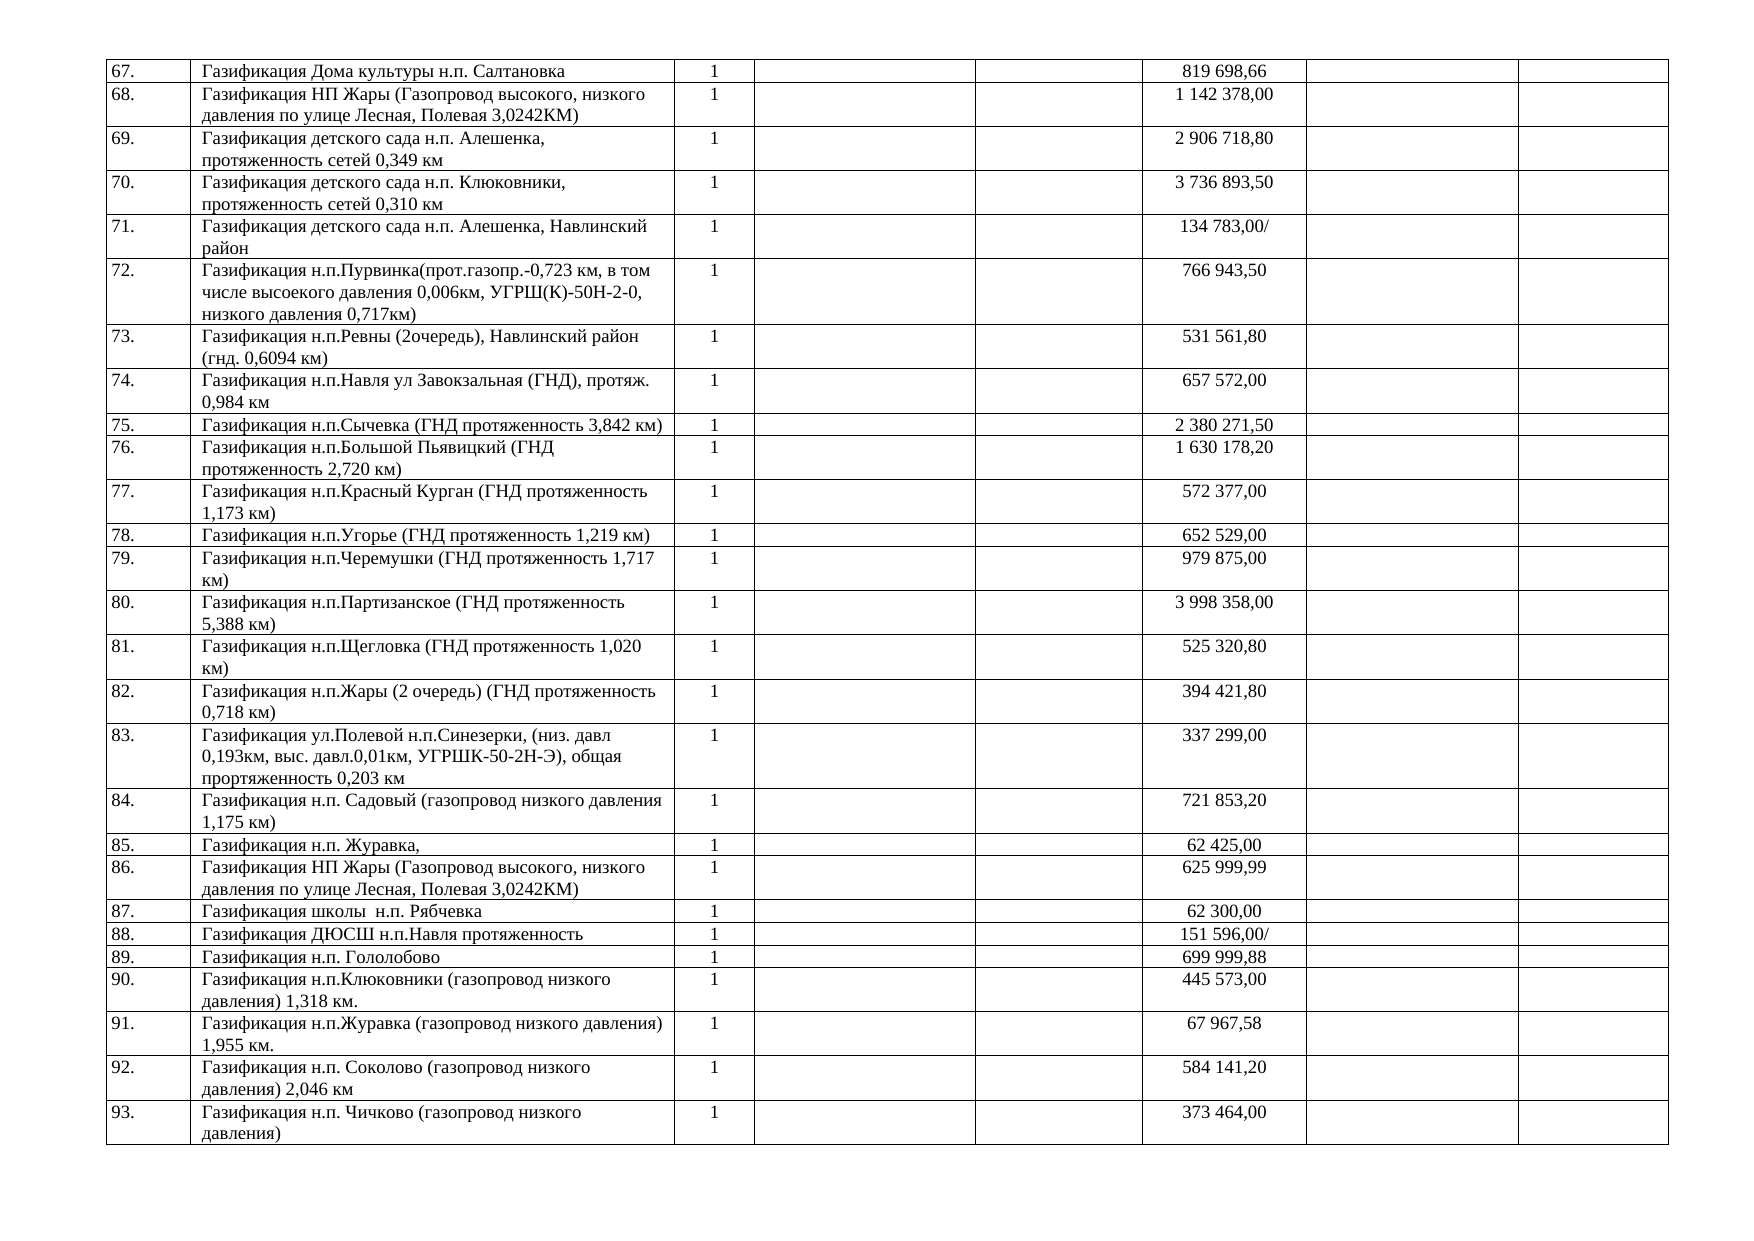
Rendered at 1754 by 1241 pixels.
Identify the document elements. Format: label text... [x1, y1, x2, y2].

table_cell [755, 946, 975, 967]
table_cell [976, 900, 1142, 922]
table_cell 1 [675, 923, 754, 944]
table_cell [755, 591, 975, 634]
table_cell [107, 524, 190, 546]
table_cell [755, 547, 975, 590]
table_cell [107, 900, 190, 922]
table_cell [755, 171, 975, 214]
table_cell [755, 60, 975, 82]
table_cell 1 [675, 591, 754, 634]
table_cell 1 [675, 369, 754, 412]
table_cell [1307, 680, 1518, 723]
table_cell Газификация н.п.Жары (2 очередь) (ГНД протяженность 0,718 км) [191, 680, 674, 723]
table_cell [755, 724, 975, 788]
table_cell 1 [675, 856, 754, 899]
table_cell [755, 834, 975, 855]
table_cell 2 906 718,80 [1143, 127, 1306, 170]
table_cell [976, 834, 1142, 855]
table_cell [976, 680, 1142, 723]
table_cell 1 [675, 789, 754, 832]
table_cell Газификация н.п.Пурвинка(прот.газопр.-0,723 км, в том числе высоекого давления 0,006км, УГРШ(К)-50Н-2-0, низкого давления 0,717км) [191, 259, 674, 324]
table_cell [976, 1101, 1142, 1144]
table_cell [1307, 171, 1518, 214]
table_cell 1 [675, 946, 754, 967]
table_cell 1 [675, 1101, 754, 1144]
table_cell [1519, 524, 1668, 546]
table_cell [976, 789, 1142, 832]
table_cell 1 [675, 834, 754, 855]
table_cell [1519, 635, 1668, 678]
table_cell Газификация детского сада н.п. Алешенка, протяженность сетей 0,349 км [191, 127, 674, 170]
table_cell [1519, 259, 1668, 324]
table_cell [1519, 325, 1668, 368]
table_cell [1519, 547, 1668, 590]
table_cell [755, 968, 975, 1011]
table_cell [976, 524, 1142, 546]
table_cell Газификация н.п. Гололобово [191, 946, 674, 967]
table_cell [1519, 215, 1668, 258]
table_cell [755, 789, 975, 832]
table_cell [976, 923, 1142, 944]
table_cell [755, 259, 975, 324]
table_cell [107, 369, 190, 412]
table_cell [1307, 414, 1518, 435]
table_cell [976, 1056, 1142, 1099]
table_cell [1519, 724, 1668, 788]
table_cell [1307, 635, 1518, 678]
table_cell [755, 414, 975, 435]
table_cell [755, 325, 975, 368]
table_cell [1307, 1012, 1518, 1055]
table_cell [1519, 900, 1668, 922]
table_cell [976, 968, 1142, 1011]
table_cell [976, 724, 1142, 788]
table_cell 1 [675, 547, 754, 590]
table_cell [976, 215, 1142, 258]
table_cell 1 142 378,00 [1143, 83, 1306, 126]
table_cell Газификация н.п.Партизанское (ГНД протяженность 5,388 км) [191, 591, 674, 634]
table_cell [755, 635, 975, 678]
table_cell Газификация н.п.Большой Пьявицкий (ГНД протяженность 2,720 км) [191, 436, 674, 479]
table_cell 1 630 178,20 [1143, 436, 1306, 479]
table_cell [755, 1056, 975, 1099]
table_cell [1307, 547, 1518, 590]
table_cell [755, 856, 975, 899]
table_cell [976, 60, 1142, 82]
table_cell [1519, 923, 1668, 944]
table_cell 445 573,00 [1143, 968, 1306, 1011]
table_cell 657 572,00 [1143, 369, 1306, 412]
table_cell 151 596,00/ [1143, 923, 1306, 944]
table_cell [1519, 946, 1668, 967]
table_cell [1307, 480, 1518, 523]
table_cell Газификация н.п. Журавка, [191, 834, 674, 855]
table_cell [976, 436, 1142, 479]
table_cell [755, 680, 975, 723]
table_cell [1519, 171, 1668, 214]
table_cell 134 783,00/ [1143, 215, 1306, 258]
table_cell 1 [675, 1012, 754, 1055]
table_cell [107, 1101, 190, 1144]
table_cell [107, 436, 190, 479]
table_cell [107, 127, 190, 170]
table_cell Газификация н.п.Сычевка (ГНД протяженность 3,842 км) [191, 414, 674, 435]
table_cell Газификация н.п.Черемушки (ГНД протяженность 1,717 км) [191, 547, 674, 590]
table_cell 1 [675, 325, 754, 368]
table_cell 1 [675, 1056, 754, 1099]
table_cell 62 425,00 [1143, 834, 1306, 855]
table_cell [1519, 127, 1668, 170]
table_cell 1 [675, 900, 754, 922]
table_cell 1 [675, 635, 754, 678]
table_cell Газификация н.п.Щегловка (ГНД протяженность 1,020 км) [191, 635, 674, 678]
table_cell [976, 325, 1142, 368]
table_cell [755, 900, 975, 922]
table_cell [976, 414, 1142, 435]
table_cell Газификация н.п.Угорье (ГНД протяженность 1,219 км) [191, 524, 674, 546]
table_cell [1307, 259, 1518, 324]
table_cell 3 736 893,50 [1143, 171, 1306, 214]
table_cell [976, 946, 1142, 967]
table_cell [107, 547, 190, 590]
table_cell [1307, 856, 1518, 899]
table_cell 572 377,00 [1143, 480, 1306, 523]
table_cell [1307, 591, 1518, 634]
table_cell [755, 83, 975, 126]
table_cell [1519, 856, 1668, 899]
table_cell [1307, 1101, 1518, 1144]
table_cell [107, 83, 190, 126]
table_cell [1519, 1056, 1668, 1099]
table_cell [1307, 436, 1518, 479]
table_cell [1519, 480, 1668, 523]
table_cell 1 [675, 724, 754, 788]
table_cell 1 [675, 83, 754, 126]
table_cell [976, 171, 1142, 214]
table_cell [1519, 414, 1668, 435]
table_cell 1 [675, 259, 754, 324]
table_cell Газификация н.п. Чичково (газопровод низкого давления) [191, 1101, 674, 1144]
table_cell [755, 369, 975, 412]
table_cell [976, 591, 1142, 634]
table_cell [1519, 60, 1668, 82]
table_cell [107, 680, 190, 723]
table_cell [107, 171, 190, 214]
table_cell [107, 60, 190, 82]
table_cell 766 943,50 [1143, 259, 1306, 324]
table_cell 1 [675, 968, 754, 1011]
table_cell [976, 1012, 1142, 1055]
table_cell [107, 325, 190, 368]
table_cell [1307, 60, 1518, 82]
table_cell [1519, 680, 1668, 723]
table_cell 394 421,80 [1143, 680, 1306, 723]
table_cell [976, 369, 1142, 412]
table_cell [755, 436, 975, 479]
table_cell 1 [675, 127, 754, 170]
table_cell [1307, 968, 1518, 1011]
table_cell [755, 524, 975, 546]
table_cell [1307, 369, 1518, 412]
table_cell [755, 480, 975, 523]
table_cell 2 380 271,50 [1143, 414, 1306, 435]
table_cell 525 320,80 [1143, 635, 1306, 678]
table_cell Газификация Дома культуры н.п. Салтановка [191, 60, 674, 82]
table_cell [107, 215, 190, 258]
table_cell 625 999,99 [1143, 856, 1306, 899]
table_cell [107, 1012, 190, 1055]
table_cell Газификация НП Жары (Газопровод высокого, низкого давления по улице Лесная, Полевая 3,0242КМ) [191, 83, 674, 126]
table_cell Газификация н.п. Соколово (газопровод низкого давления) 2,046 км [191, 1056, 674, 1099]
table_cell [1307, 325, 1518, 368]
table_cell [1519, 83, 1668, 126]
table_cell 1 [675, 524, 754, 546]
table_cell [107, 414, 190, 435]
table_cell [976, 83, 1142, 126]
table_cell 531 561,80 [1143, 325, 1306, 368]
table_cell 1 [675, 480, 754, 523]
table_cell Газификация н.п.Навля ул Завокзальная (ГНД), протяж. 0,984 км [191, 369, 674, 412]
table_cell [107, 1056, 190, 1099]
table_cell [1307, 789, 1518, 832]
table_cell 1 [675, 60, 754, 82]
table_cell [1519, 1101, 1668, 1144]
table_cell Газификация школы н.п. Рябчевка [191, 900, 674, 922]
table_cell Газификация н.п.Красный Курган (ГНД протяженность 1,173 км) [191, 480, 674, 523]
table_cell [1307, 127, 1518, 170]
table_cell [976, 259, 1142, 324]
table_cell Газификация ул.Полевой н.п.Синезерки, (низ. давл 0,193км, выс. давл.0,01км, УГРШК-50-2Н-Э), общая прортяженность 0,203 км [191, 724, 674, 788]
table_cell [107, 480, 190, 523]
table_cell 584 141,20 [1143, 1056, 1306, 1099]
table_cell [1519, 369, 1668, 412]
table_cell 62 300,00 [1143, 900, 1306, 922]
table_cell [1307, 900, 1518, 922]
table_cell [107, 856, 190, 899]
table_cell 1 [675, 414, 754, 435]
table_cell [976, 480, 1142, 523]
table_cell 373 464,00 [1143, 1101, 1306, 1144]
table_cell 1 [675, 436, 754, 479]
table_cell [976, 127, 1142, 170]
table_cell Газификация н.п.Клюковники (газопровод низкого давления) 1,318 км. [191, 968, 674, 1011]
table_cell 67 967,58 [1143, 1012, 1306, 1055]
table_cell Газификация н.п. Садовый (газопровод низкого давления 1,175 км) [191, 789, 674, 832]
table_cell [1307, 83, 1518, 126]
table_cell 1 [675, 680, 754, 723]
table_cell [1307, 215, 1518, 258]
table_cell [755, 1101, 975, 1144]
table_cell [1519, 1012, 1668, 1055]
table_cell [1307, 923, 1518, 944]
table_cell [107, 259, 190, 324]
table_cell [1519, 968, 1668, 1011]
table_cell [1307, 946, 1518, 967]
table_cell 819 698,66 [1143, 60, 1306, 82]
table_cell 1 [675, 171, 754, 214]
table_cell [107, 968, 190, 1011]
table_cell [107, 635, 190, 678]
table_cell 652 529,00 [1143, 524, 1306, 546]
table_cell [107, 591, 190, 634]
table_cell [1307, 834, 1518, 855]
table_cell 1 [675, 215, 754, 258]
table_cell [1307, 524, 1518, 546]
table_cell Газификация н.п.Ревны (2очередь), Навлинский район (гнд. 0,6094 км) [191, 325, 674, 368]
table_cell Газификация н.п.Журавка (газопровод низкого давления) 1,955 км. [191, 1012, 674, 1055]
table_cell [755, 923, 975, 944]
table_cell 3 998 358,00 [1143, 591, 1306, 634]
table_cell 979 875,00 [1143, 547, 1306, 590]
table_cell [1307, 1056, 1518, 1099]
table_cell [1519, 436, 1668, 479]
table_cell [107, 946, 190, 967]
table_cell [976, 856, 1142, 899]
table_cell [107, 834, 190, 855]
table_cell Газификация детского сада н.п. Клюковники, протяженность сетей 0,310 км [191, 171, 674, 214]
table_cell [755, 1012, 975, 1055]
table_cell 721 853,20 [1143, 789, 1306, 832]
table_cell 337 299,00 [1143, 724, 1306, 788]
table_cell [976, 635, 1142, 678]
table_cell [976, 547, 1142, 590]
table_cell [107, 923, 190, 944]
table_cell [107, 789, 190, 832]
table_cell 699 999,88 [1143, 946, 1306, 967]
table_cell [107, 724, 190, 788]
table_cell Газификация НП Жары (Газопровод высокого, низкого давления по улице Лесная, Полевая 3,0242КМ) [191, 856, 674, 899]
table_cell [1519, 834, 1668, 855]
table_cell [1519, 591, 1668, 634]
table_cell [1307, 724, 1518, 788]
table_cell Газификация детского сада н.п. Алешенка, Навлинский район [191, 215, 674, 258]
table_cell [755, 215, 975, 258]
table_cell [755, 127, 975, 170]
table_cell [1519, 789, 1668, 832]
table_cell Газификация ДЮСШ н.п.Навля протяженность [191, 923, 674, 944]
